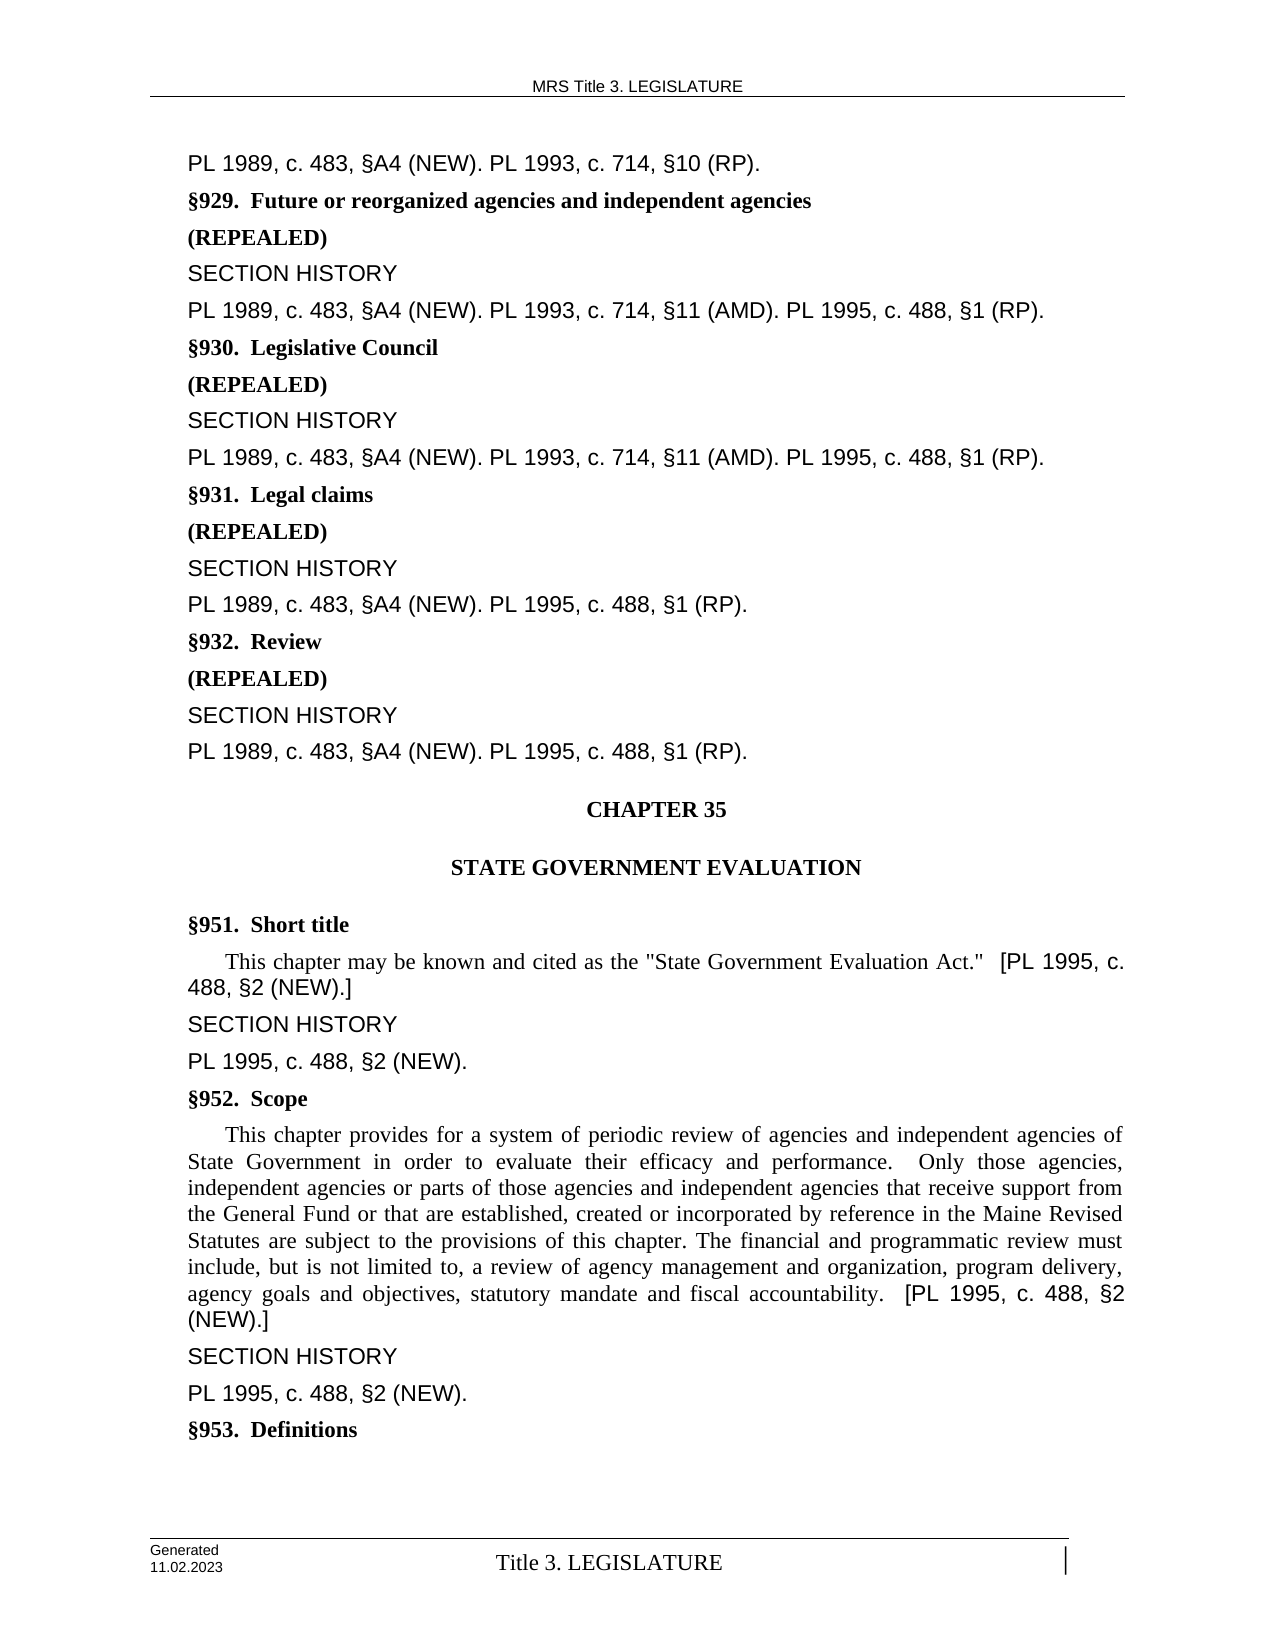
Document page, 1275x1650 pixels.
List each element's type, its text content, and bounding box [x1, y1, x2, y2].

text SECTION HISTORY [187, 407, 1125, 434]
text SECTION HISTORY [187, 1343, 1125, 1369]
text PL 1995, c. 488, §2 (NEW). [187, 1048, 1125, 1074]
text (REPEALED) [187, 518, 1125, 544]
text SECTION HISTORY [187, 702, 1125, 728]
text PL 1989, c. 483, §A4 (NEW). PL 1993, c. 714, §11 (AMD). PL 1995, c. 488, §1 (RP). [187, 297, 1125, 323]
text This chapter provides for a system of periodic review of agencies and independent agencies of State Government in order to evaluate their efficacy and performance. Only those agencies, independent agencies or parts of those agencies and independent agencies that receive support from the General Fund or that are established, created or incorporated by reference in the Maine Revised Statutes are subject to the provisions of this chapter. The financial and programmatic review must include, but is not limited to, a review of agency management and organization, program delivery, agency goals and objectives, statutory mandate and fiscal accountability. [PL 1995, c. 488, §2 (NEW).] [187, 1121, 1125, 1332]
text This chapter may be known and cited as the "State Government Evaluation Act." [PL 1995, c. 488, §2 (NEW).] [187, 948, 1125, 1001]
text SECTION HISTORY [187, 1011, 1125, 1037]
text §951. Short title [187, 911, 1125, 937]
text §929. Future or reorganized agencies and independent agencies [187, 187, 1125, 213]
text §930. Legislative Council [187, 334, 1125, 360]
text PL 1989, c. 483, §A4 (NEW). PL 1995, c. 488, §1 (RP). [187, 738, 1125, 765]
text SECTION HISTORY [187, 260, 1125, 287]
text PL 1989, c. 483, §A4 (NEW). PL 1995, c. 488, §1 (RP). [187, 591, 1125, 618]
text (REPEALED) [187, 223, 1125, 250]
text PL 1989, c. 483, §A4 (NEW). PL 1993, c. 714, §11 (AMD). PL 1995, c. 488, §1 (RP). [187, 444, 1125, 471]
text §952. Scope [187, 1085, 1125, 1111]
text PL 1995, c. 488, §2 (NEW). [187, 1379, 1125, 1406]
text CHAPTER 35 [187, 796, 1125, 822]
text (REPEALED) [187, 371, 1125, 397]
text (REPEALED) [187, 665, 1125, 691]
text §953. Definitions [187, 1416, 1125, 1443]
text SECTION HISTORY [187, 554, 1125, 581]
text §931. Legal claims [187, 481, 1125, 507]
text §932. Review [187, 628, 1125, 654]
text STATE GOVERNMENT EVALUATION [187, 853, 1125, 880]
text PL 1989, c. 483, §A4 (NEW). PL 1993, c. 714, §10 (RP). [187, 150, 1125, 176]
